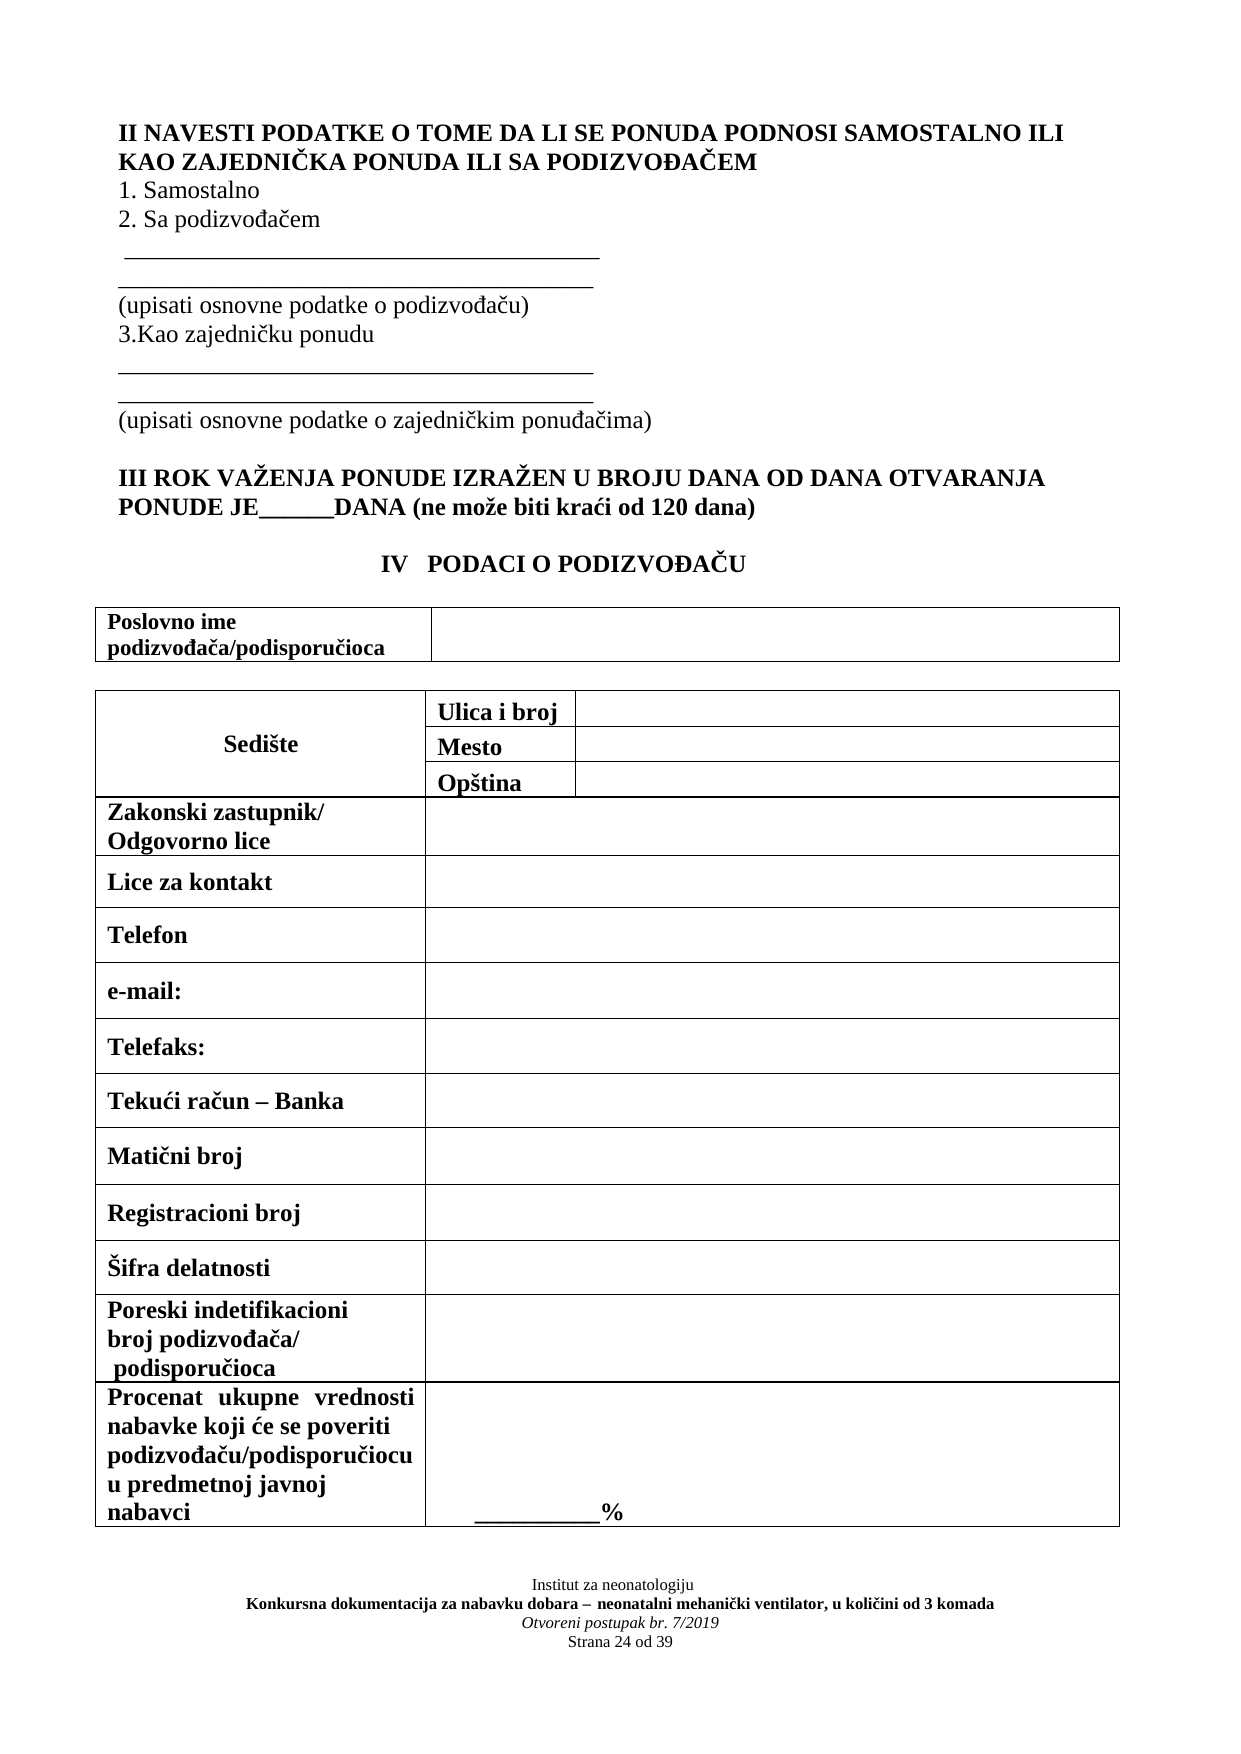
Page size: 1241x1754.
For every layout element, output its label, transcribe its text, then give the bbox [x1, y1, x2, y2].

table_cell Mesto [426, 727, 575, 761]
table_cell [426, 1019, 1119, 1073]
table_header [576, 691, 1119, 726]
table_cell __________% [426, 1383, 1119, 1526]
table_header Ulica i broj [426, 691, 575, 726]
table_cell Opština [426, 762, 575, 796]
table_cell [426, 908, 1119, 962]
text 2. Sa podizvođačem [118, 204, 1122, 233]
table_cell Telefaks: [96, 1019, 425, 1073]
table_cell Procenat ukupne vrednosti nabavke koji će se poveriti podizvođaču/podisporučiocu u predmetnoj javnoj nabavci [96, 1383, 425, 1526]
table_cell Registracioni broj [96, 1185, 425, 1240]
text ______________________________________ [118, 233, 1122, 262]
table_cell Telefon [96, 908, 425, 962]
table_cell Lice za kontakt [96, 856, 425, 907]
table_cell [576, 727, 1119, 761]
table_header Sedište [96, 691, 425, 796]
table_cell [426, 1241, 1119, 1294]
table_cell [576, 762, 1119, 796]
table_cell e-mail: [96, 963, 425, 1018]
text ______________________________________ [118, 262, 1122, 291]
table_cell Matični broj [96, 1128, 425, 1183]
table_cell [426, 963, 1119, 1018]
table_cell [426, 1185, 1119, 1240]
text 1. Samostalno [118, 176, 1122, 204]
table_cell Tekući račun – Banka [96, 1074, 425, 1127]
table_cell [426, 798, 1119, 855]
text 3.Kao zajedničku ponudu [118, 319, 1122, 348]
text III ROK VAŽENJA PONUDE IZRAŽEN U BROJU DANA OD DANA OTVARANJA PONUDE JE______DANA (ne može biti kraći od 120 dana) [118, 463, 1122, 521]
table_cell [426, 856, 1119, 907]
text ______________________________________ [118, 377, 1122, 406]
text ______________________________________ [118, 348, 1122, 377]
table_header Poslovno ime podizvođača/podisporučioca [96, 608, 431, 661]
table_cell [426, 1074, 1119, 1127]
text IV PODACI O PODIZVOĐAČU [343, 549, 1122, 578]
text II NAVESTI PODATKE O TOME DA LI SE PONUDA PODNOSI SAMOSTALNO ILI KAO ZAJEDNIČKA PONUDA ILI SA PODIZVOĐAČEM [118, 118, 1122, 176]
text (upisati osnovne podatke o zajedničkim ponuđačima) [118, 406, 1122, 434]
table_header [432, 608, 1119, 661]
table_cell [426, 1128, 1119, 1183]
table_cell Poreski indetifikacioni broj podizvođača/ podisporučioca [96, 1295, 425, 1381]
text (upisati osnovne podatke o podizvođaču) [118, 291, 1122, 319]
table_cell [426, 1295, 1119, 1381]
table_cell Šifra delatnosti [96, 1241, 425, 1294]
table_cell Zakonski zastupnik/ Odgovorno lice [96, 798, 425, 855]
